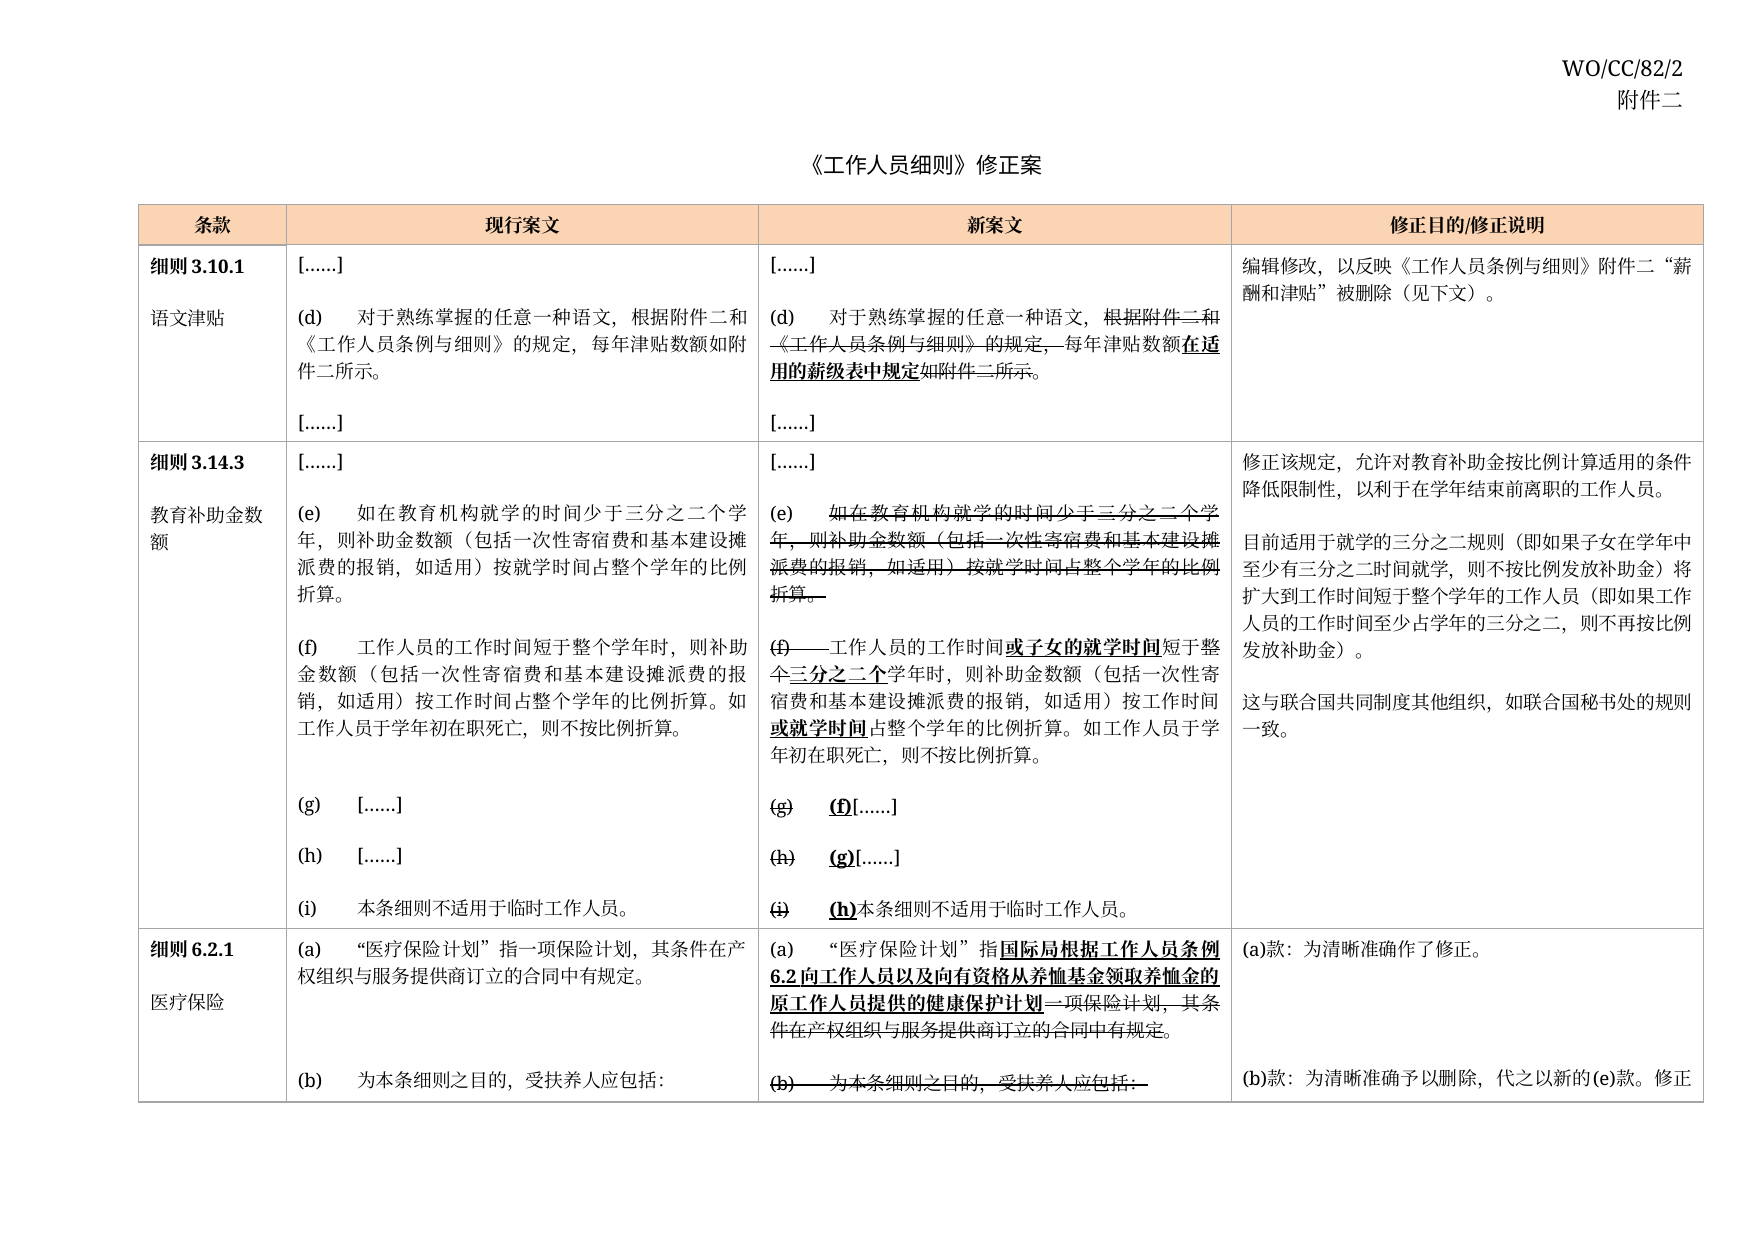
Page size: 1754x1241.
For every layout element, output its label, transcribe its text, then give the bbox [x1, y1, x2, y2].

table_header 现行案文 [287, 205, 758, 244]
table_header 条款 [139, 205, 286, 244]
text 《工作人员细则》修正案 [148, 148, 1695, 179]
table_header 新案文 [759, 205, 1231, 244]
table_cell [1232, 929, 1703, 1101]
table_cell 编辑修改，以反映《工作人员条例与细则》附件二“薪酬和津贴”被删除（见下文）。 [1232, 245, 1703, 441]
table_cell 细则6.2.1 医疗保险 [139, 929, 286, 1101]
table_cell [……] (d) 对于熟练掌握的任意一种语文，根据附件二和《工作人员条例与细则》的规定，每年津贴数额如附件二所示。 [……] [287, 245, 758, 441]
table_header 修正目的/修正说明 [1232, 205, 1703, 244]
table_cell 细则3.14.3 教育补助金数额 [139, 442, 286, 928]
table_cell [……] (d) 对于熟练掌握的任意一种语文，根据附件二和《工作人员条例与细则》的规定，每年津贴数额在适用的薪级表中规定如附件二所示。 [……] [759, 245, 1231, 441]
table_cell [759, 929, 1231, 1101]
table_cell 修正该规定，允许对教育补助金按比例计算适用的条件降低限制性，以利于在学年结束前离职的工作人员。 目前适用于就学的三分之二规则（即如果子女在学年中至少有三分之二时间就学，则不按比例发放补助金）将扩大到工作时间短于整个学年的工作人员（即如果工作人员的工作时间至少占学年的三分之二，则不再按比例发放补助金）。 这与联合国共同制度其他组织，如联合国秘书处的规则一致。 [1232, 442, 1703, 928]
table_cell 细则3.10.1 语文津贴 [139, 246, 286, 441]
table_cell [……] (e) 如在教育机构就学的时间少于三分之二个学年，则补助金数额（包括一次性寄宿费和基本建设摊派费的报销，如适用）按就学时间占整个学年的比例折算。 (f) 工作人员的工作时间短于整个学年时，则补助金数额（包括一次性寄宿费和基本建设摊派费的报销，如适用）按工作时间占整个学年的比例折算。如工作人员于学年初在职死亡，则不按比例折算。 (g) [……] (h) [……] (i) 本条细则不适用于临时工作人员。 [287, 442, 758, 928]
table_cell [……] (e) 如在教育机构就学的时间少于三分之二个学年，则补助金数额（包括一次性寄宿费和基本建设摊派费的报销，如适用）按就学时间占整个学年的比例折算。 (f) 工作人员的工作时间或子女的就学时间短于整个三分之二个学年时，则补助金数额（包括一次性寄宿费和基本建设摊派费的报销，如适用）按工作时间或就学时间占整个学年的比例折算。如工作人员于学年初在职死亡，则不按比例折算。 (g) (f)[……] (h) (g)[……] (i) (h)本条细则不适用于临时工作人员。 [759, 442, 1231, 928]
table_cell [287, 929, 758, 1101]
